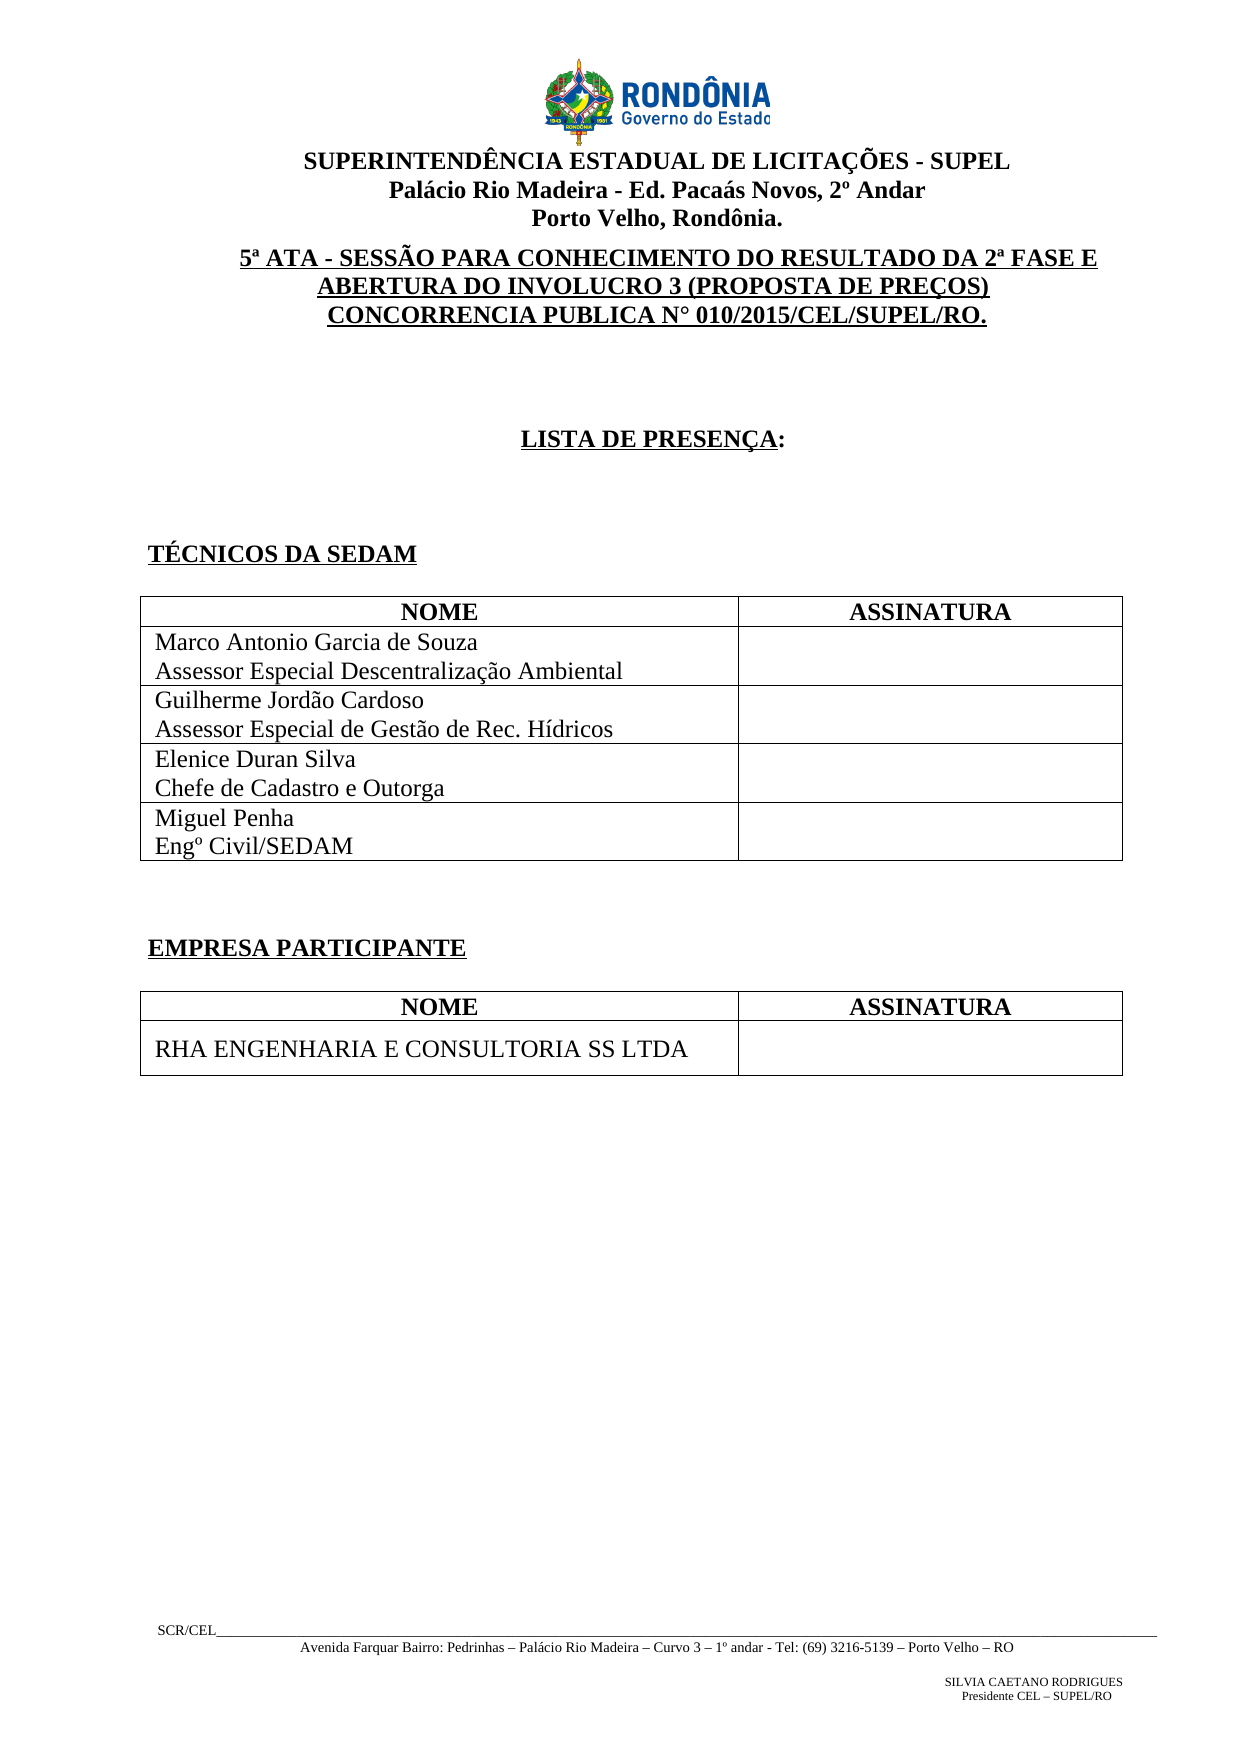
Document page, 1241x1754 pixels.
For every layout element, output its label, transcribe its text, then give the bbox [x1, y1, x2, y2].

table_cell [739, 686, 1122, 743]
text TÉCNICOS DA SEDAM [148, 539, 1158, 567]
text LISTA DE PRESENÇA: [148, 424, 1158, 452]
table_header NOME [141, 992, 738, 1020]
table_cell Miguel Penha Engº Civil/SEDAM [141, 803, 738, 860]
table_cell RHA ENGENHARIA E CONSULTORIA SS LTDA [141, 1021, 738, 1075]
table_cell Elenice Duran Silva Chefe de Cadastro e Outorga [141, 744, 738, 802]
title 5ª ATA - SESSÃO PARA CONHECIMENTO DO RESULTADO DA 2ª FASE E ABERTURA DO INVOLUCRO 3 (PROPOSTA DE PREÇOS) [148, 243, 1158, 300]
table_cell [739, 1021, 1122, 1075]
table_header NOME [141, 597, 738, 626]
table_header ASSINATURA [739, 992, 1122, 1020]
picture [544, 58, 770, 146]
table_cell Guilherme Jordão Cardoso Assessor Especial de Gestão de Rec. Hídricos [141, 686, 738, 743]
table_cell [739, 744, 1122, 802]
text CONCORRENCIA PUBLICA N° 010/2015/CEL/SUPEL/RO. [148, 300, 1166, 329]
table_header ASSINATURA [739, 597, 1122, 626]
table_cell Marco Antonio Garcia de Souza Assessor Especial Descentralização Ambiental [141, 627, 738, 684]
table_cell [739, 627, 1122, 684]
table_cell [739, 803, 1122, 860]
text EMPRESA PARTICIPANTE [148, 933, 1166, 962]
